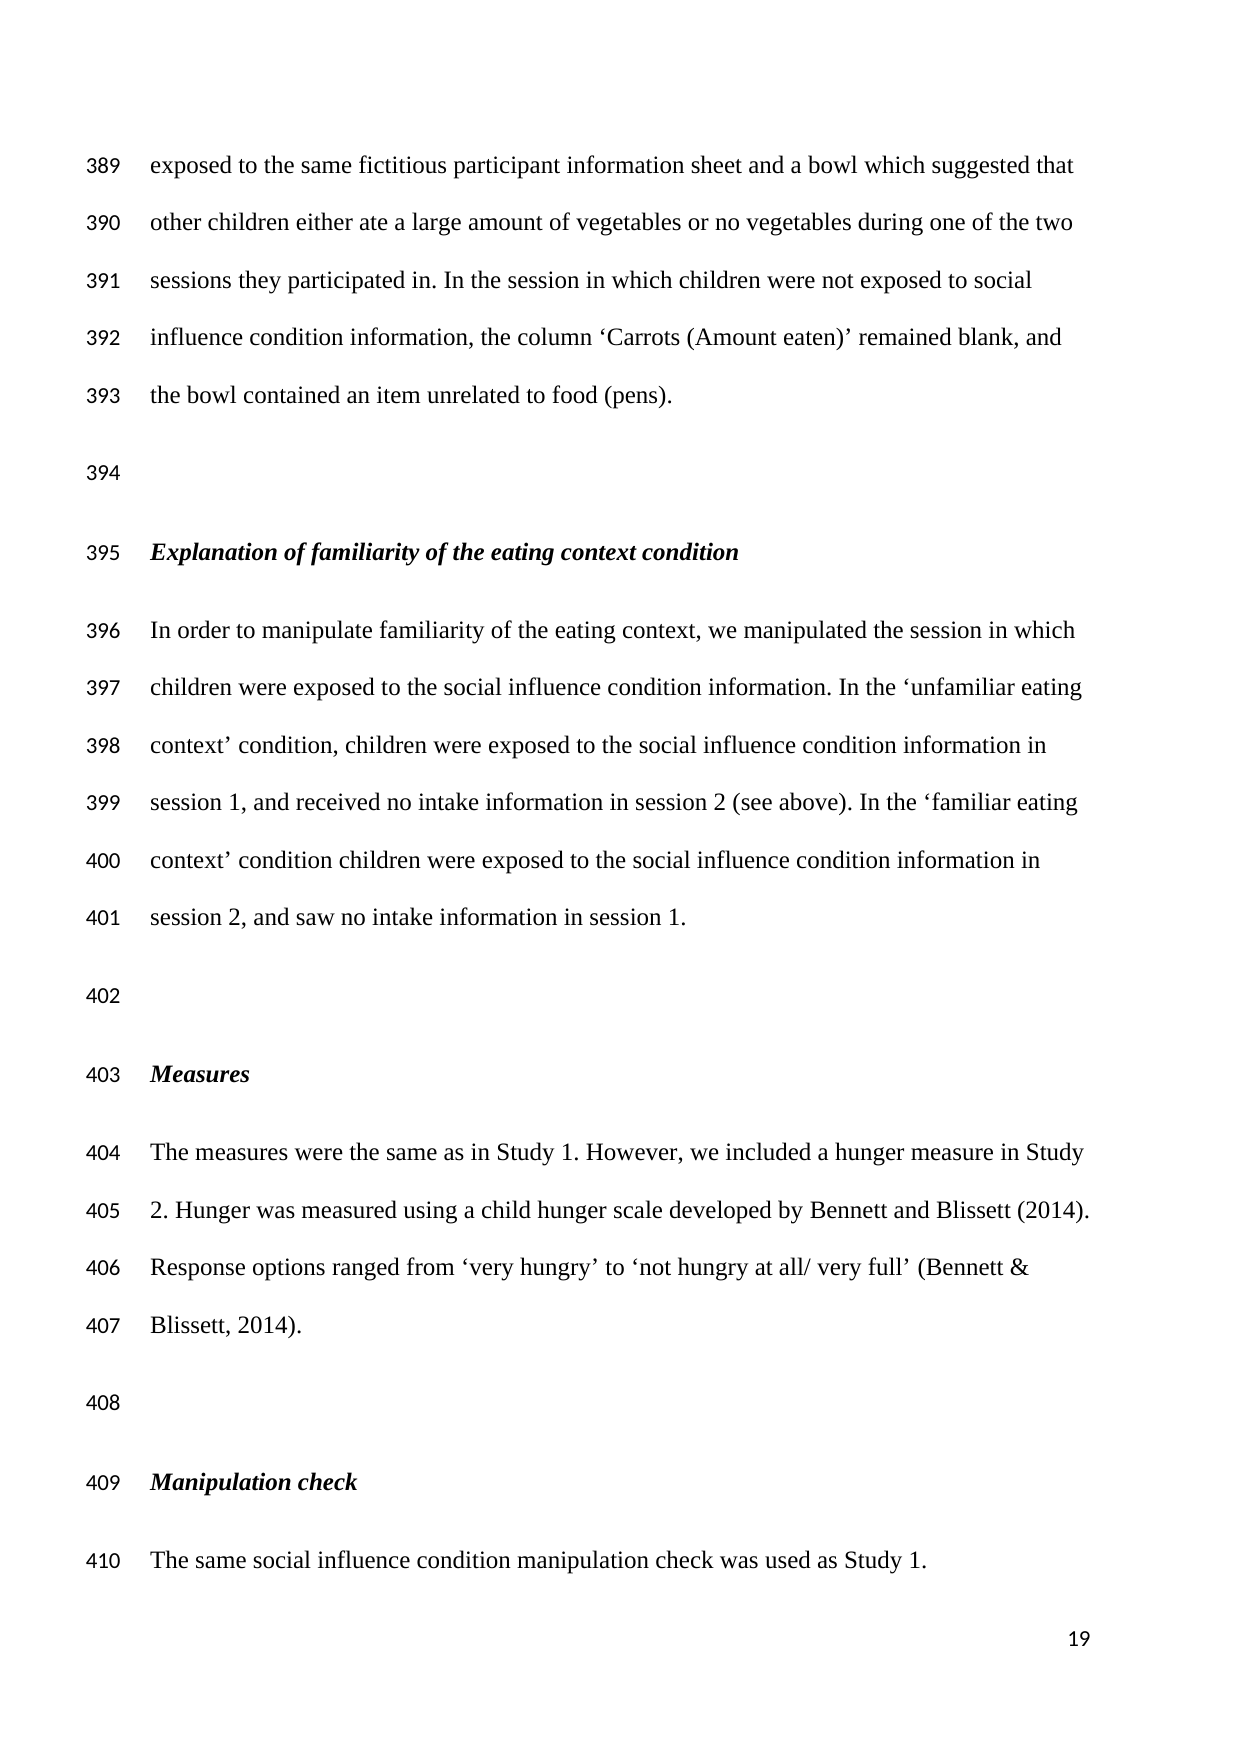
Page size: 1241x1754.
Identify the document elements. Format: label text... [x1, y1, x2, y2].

text In order to manipulate familiarity of the eating context, we manipulated the session in which children were exposed to the social influence condition information. In the ‘unfamiliar eating context’ condition, children were exposed to the social influence condition information in session 1, and received no intake information in session 2 (see above). In the ‘familiar eating context’ condition children were exposed to the social influence condition information in session 2, and saw no intake information in session 1. [150, 615, 1090, 931]
text Explanation of familiarity of the eating context condition [150, 537, 1090, 565]
text The same social influence condition manipulation check was used as Study 1. [150, 1545, 1090, 1574]
text Manipulation check [150, 1467, 1090, 1495]
text Measures [150, 1059, 1090, 1088]
text The measures were the same as in Study 1. However, we included a hunger measure in Study 2. Hunger was measured using a child hunger scale developed by Bennett and Blissett (2014). Response options ranged from ‘very hungry’ to ‘not hungry at all/ very full’ (Bennett & Blissett, 2014). [150, 1137, 1090, 1339]
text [150, 150, 1090, 409]
